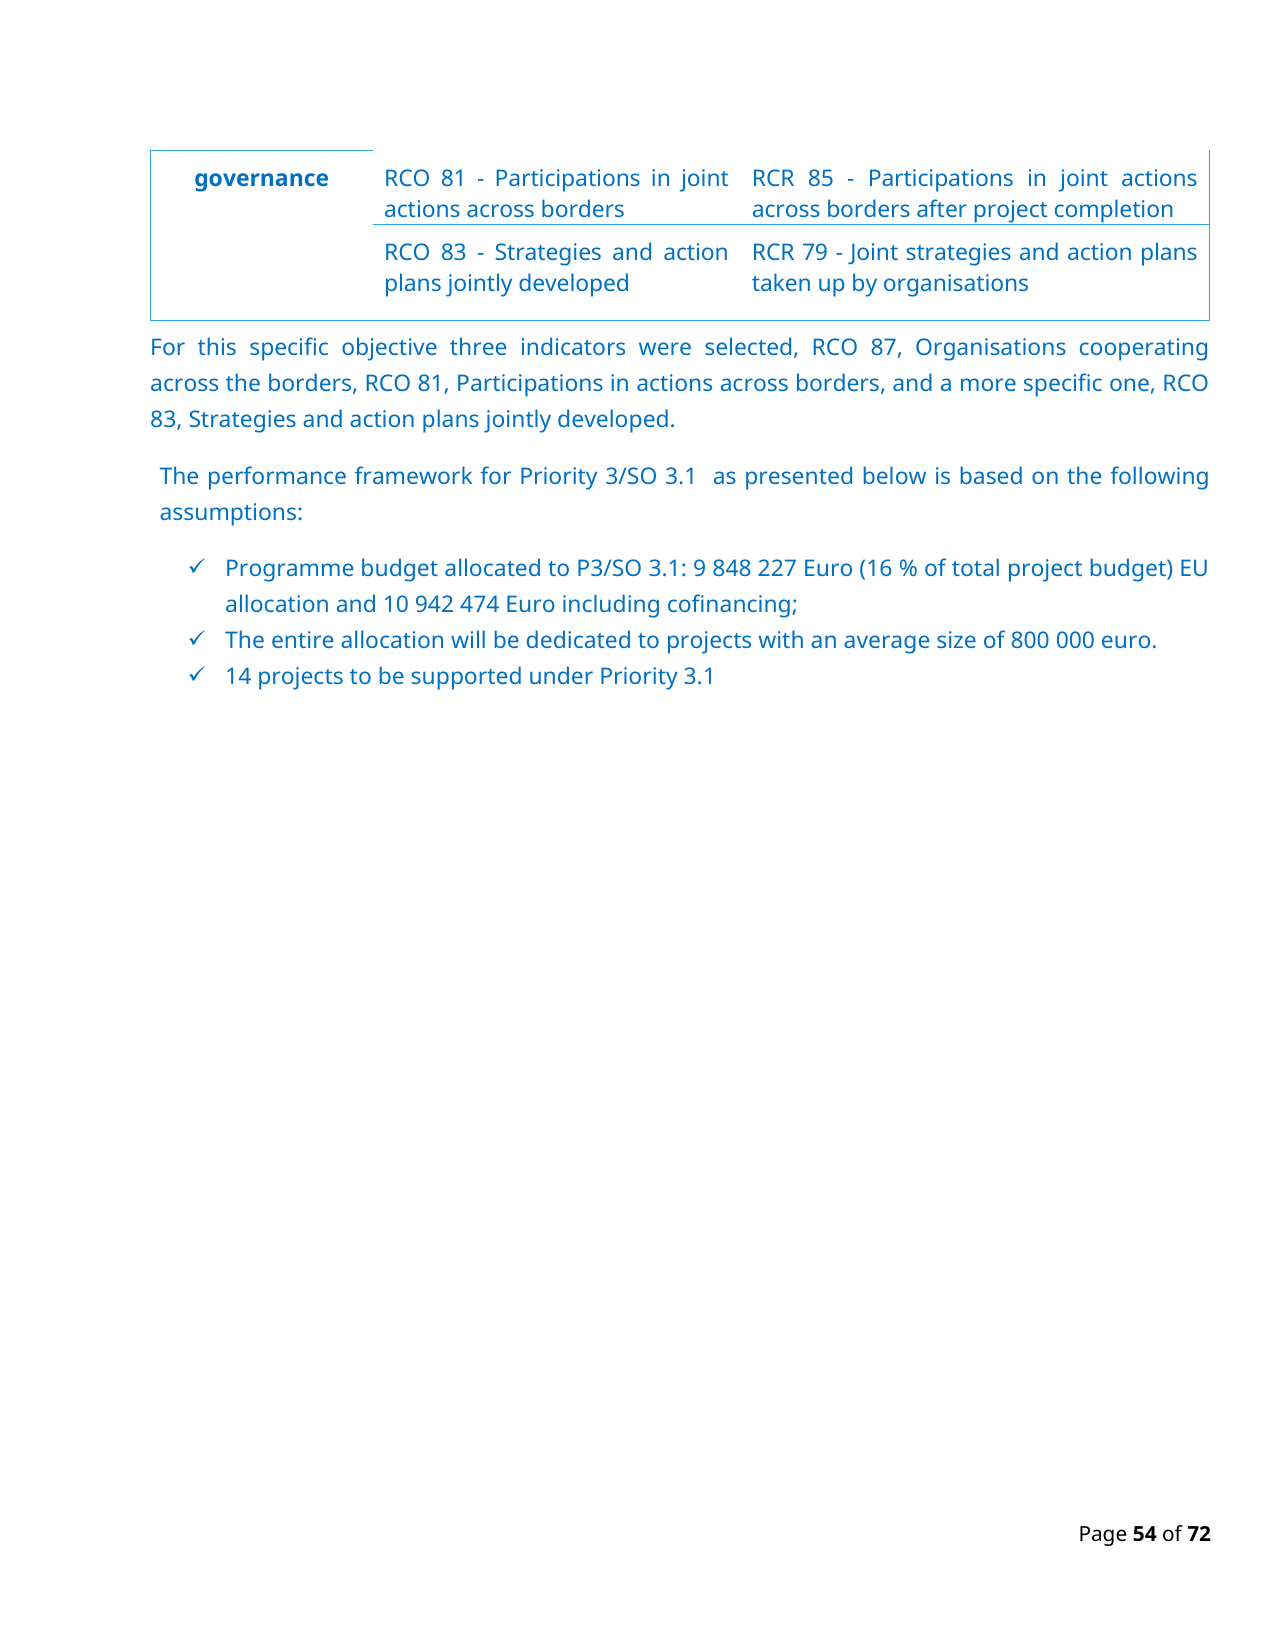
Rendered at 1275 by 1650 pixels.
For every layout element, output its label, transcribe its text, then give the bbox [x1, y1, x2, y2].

table_cell RCO 83 - Strategies and action plans jointly developed [373, 225, 740, 319]
list The performance framework for Priority 3/SO 3.1 as presented below is based on the following assumptions: [159, 459, 1211, 527]
list The entire allocation will be dedicated to projects with an average size of 800 000 euro. [187, 624, 1211, 655]
list Programme budget allocated to P3/SO 3.1: 9 848 227 Euro (16 % of total project budget) EU allocation and 10 942 474 Euro including cofinancing; [187, 552, 1211, 619]
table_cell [151, 151, 373, 319]
list 14 projects to be supported under Priority 3.1 [187, 660, 1211, 691]
table_cell RCO 81 - Participations in joint actions across borders [373, 150, 740, 224]
table_cell RCR 85 - Participations in joint actions across borders after project completion [740, 150, 1209, 224]
text For this specific objective three indicators were selected, RCO 87, Organisations cooperating across the borders, RCO 81, Participations in actions across borders, and a more specific one, RCO 83, Strategies and action plans jointly developed. [150, 331, 1211, 434]
table_cell RCR 79 - Joint strategies and action plans taken up by organisations [740, 225, 1209, 319]
